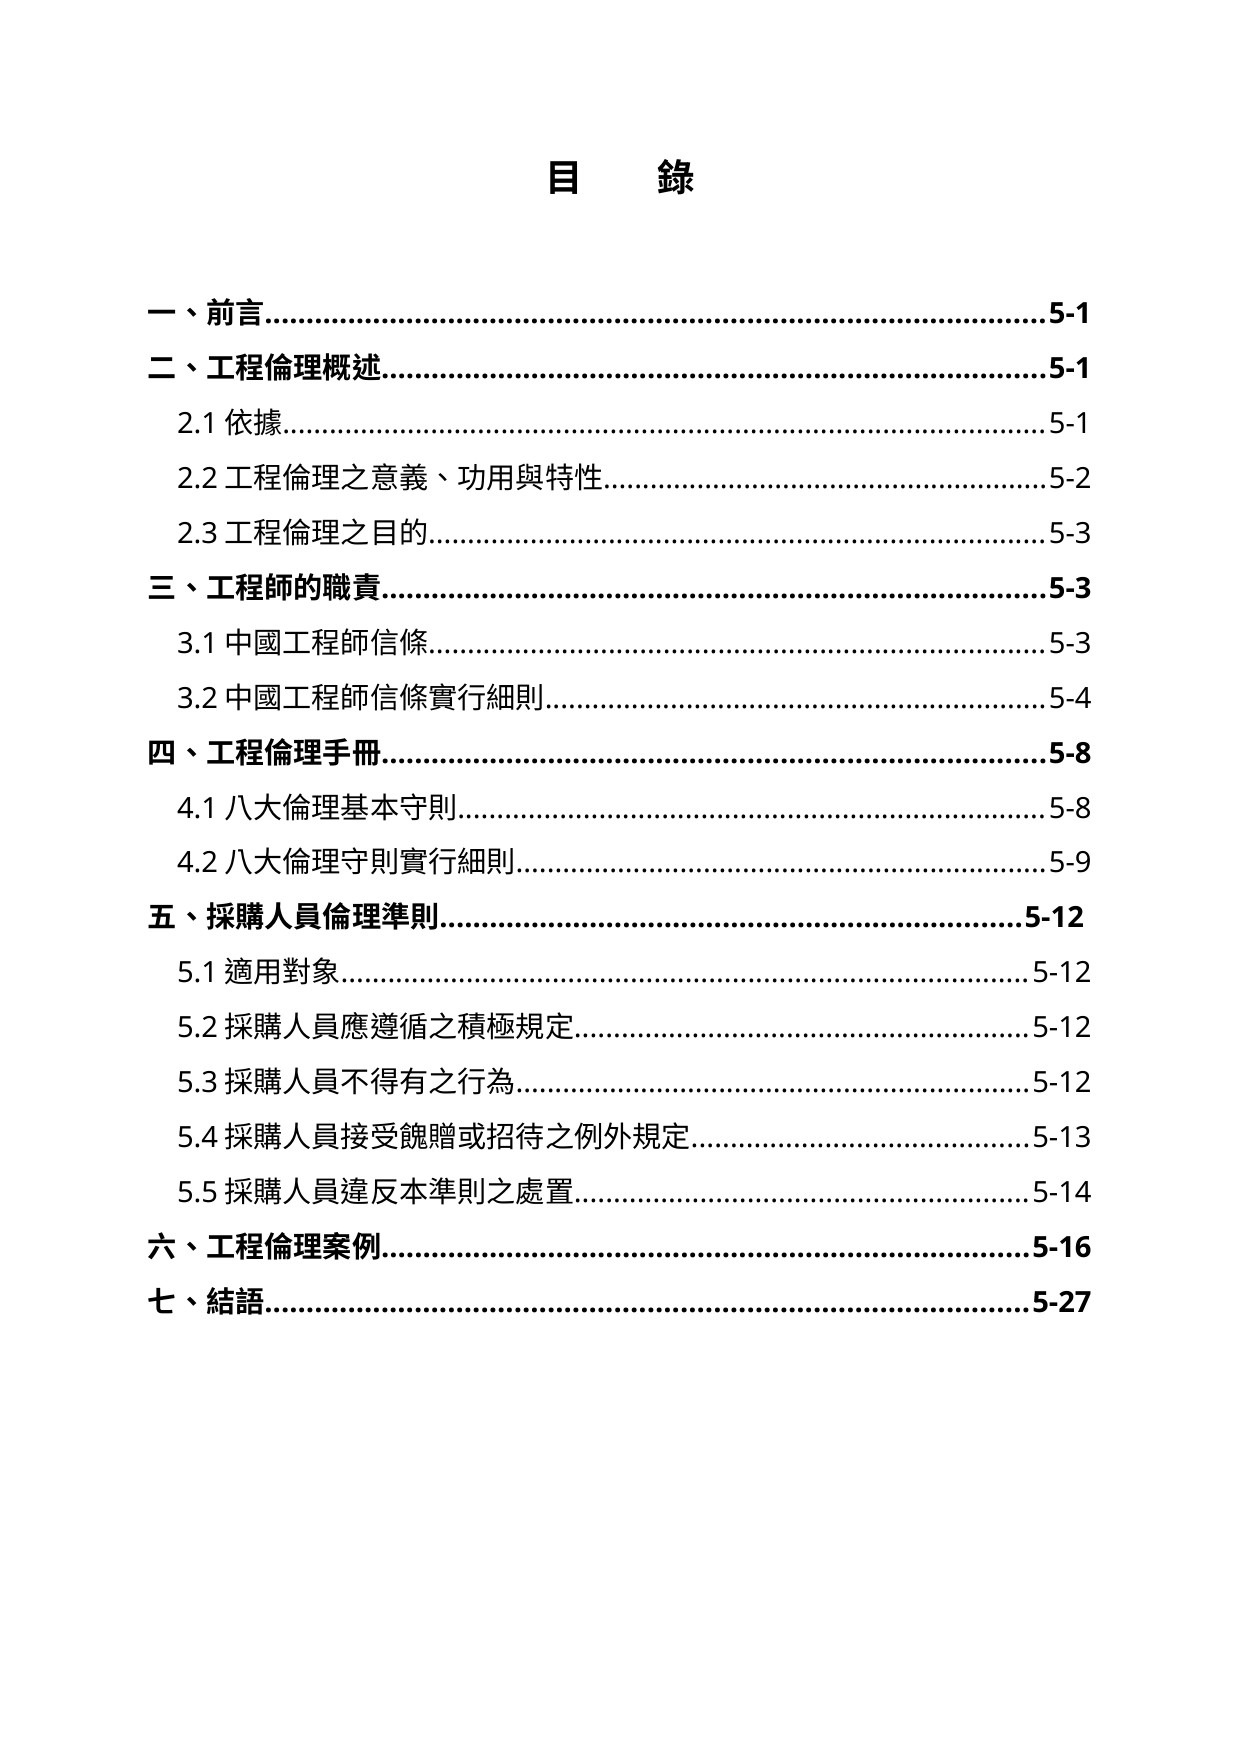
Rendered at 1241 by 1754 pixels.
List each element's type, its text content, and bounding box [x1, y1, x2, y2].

text 5.2採購人員應遵循之積極規定 5-12 [177, 1004, 1092, 1046]
text 目 錄 [148, 148, 1092, 202]
text 五、採購人員倫理準則 5-12 [148, 894, 1092, 936]
text 5.4採購人員接受餽贈或招待之例外規定 5-13 [177, 1113, 1092, 1156]
text 四、工程倫理手冊 5-8 [148, 729, 1092, 772]
text 2.2工程倫理之意義、功用與特性 5-2 [177, 455, 1092, 497]
text 4.2八大倫理守則實行細則 5-9 [177, 839, 1092, 881]
text 2.3工程倫理之目的 5-3 [177, 510, 1092, 552]
text 3.2中國工程師信條實行細則 5-4 [177, 674, 1092, 717]
text 3.1中國工程師信條 5-3 [177, 619, 1092, 662]
text 六、工程倫理案例 5-16 [148, 1223, 1092, 1266]
text 4.1八大倫理基本守則 5-8 [177, 784, 1092, 827]
text 一、前言 5-1 [148, 290, 1092, 332]
text 5.5採購人員違反本準則之處置 5-14 [177, 1168, 1092, 1211]
text 三、工程師的職責 5-3 [148, 564, 1092, 607]
text 5.1適用對象 5-12 [177, 949, 1092, 991]
text 二、工程倫理概述 5-1 [148, 345, 1092, 387]
text 七、結語 5-27 [148, 1278, 1092, 1321]
text 5.3採購人員不得有之行為 5-12 [177, 1059, 1092, 1101]
text 2.1依據 5-1 [177, 400, 1092, 442]
